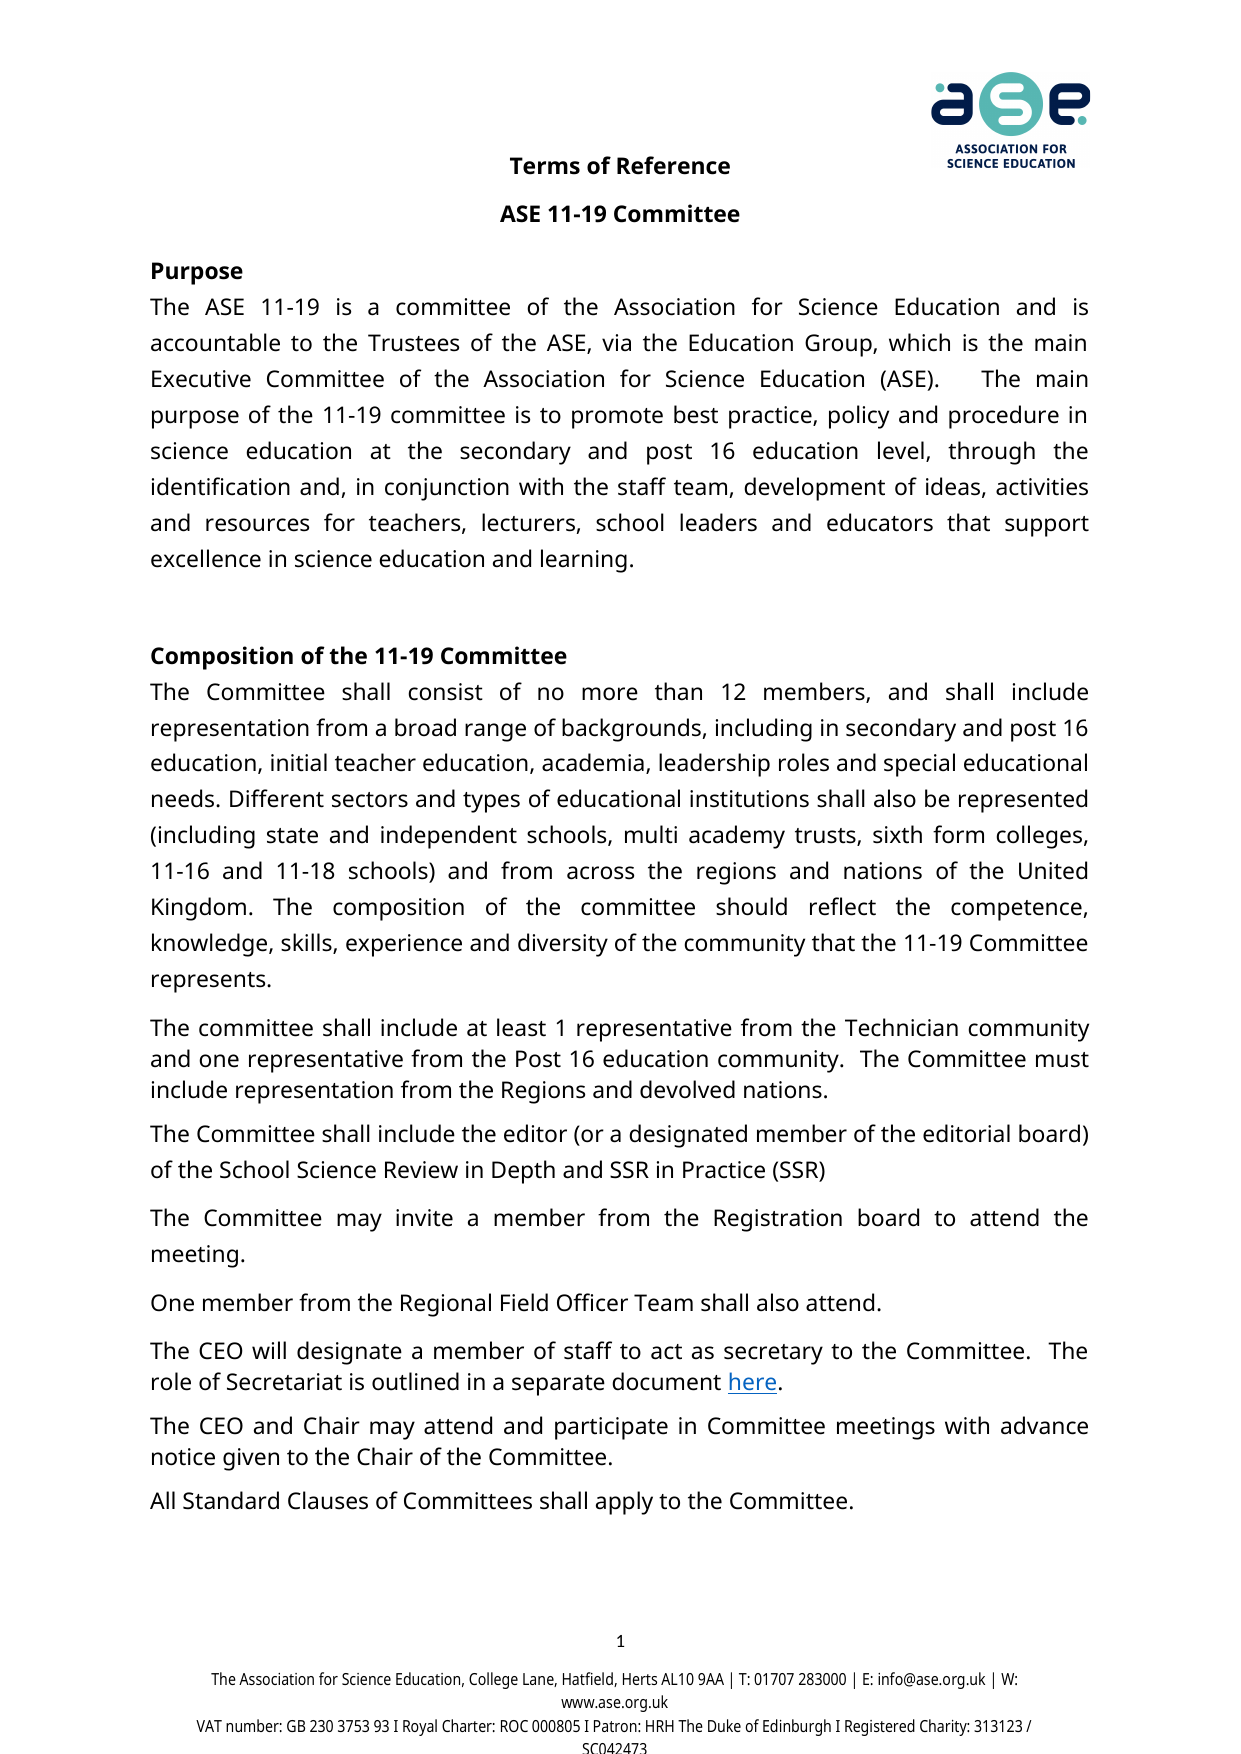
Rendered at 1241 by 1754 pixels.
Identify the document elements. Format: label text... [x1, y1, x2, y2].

text The committee shall include at least 1 representative from the Technician community and one representative from the Post 16 education community. The Committee must include representation from the Regions and devolved nations. [150, 1011, 1090, 1105]
text ASE 11-19 Committee [150, 198, 1090, 230]
text The CEO and Chair may attend and participate in Committee meetings with advance notice given to the Chair of the Committee. [150, 1410, 1090, 1472]
text One member from the Regional Field Officer Team shall also attend. [150, 1286, 1090, 1318]
text All Standard Clauses of Committees shall apply to the Committee. [150, 1485, 1090, 1516]
text Composition of the 11-19 Committee [150, 639, 1090, 671]
text The ASE 11-19 is a committee of the Association for Science Education and is accountable to the Trustees of the ASE, via the Education Group, which is the main Executive Committee of the Association for Science Education (ASE). The main purpose of the 11-19 committee is to promote best practice, policy and procedure in science education at the secondary and post 16 education level, through the identification and, in conjunction with the staff team, development of ideas, activities and resources for teachers, lecturers, school leaders and educators that support excellence in science education and learning. [150, 291, 1090, 574]
text Terms of Reference [150, 150, 1090, 181]
text The Committee may invite a member from the Registration board to attend the meeting. [150, 1202, 1090, 1269]
text Purpose [150, 255, 1090, 286]
text The Committee shall include the editor (or a designated member of the editorial board) of the School Science Review in Depth and SSR in Practice (SSR) [150, 1118, 1090, 1185]
text The Committee shall consist of no more than 12 members, and shall include representation from a broad range of backgrounds, including in secondary and post 16 education, initial teacher education, academia, leadership roles and special educational needs. Different sectors and types of educational institutions shall also be represented (including state and independent schools, multi academy trusts, sixth form colleges, 11-16 and 11-18 schools) and from across the regions and nations of the United Kingdom. The composition of the committee should reflect the competence, knowledge, skills, experience and diversity of the community that the 11-19 Committee represents. [150, 676, 1090, 994]
text The CEO will designate a member of staff to act as secretary to the Committee. The role of Secretariat is outlined in a separate document here. [150, 1335, 1090, 1397]
picture [931, 72, 1091, 168]
